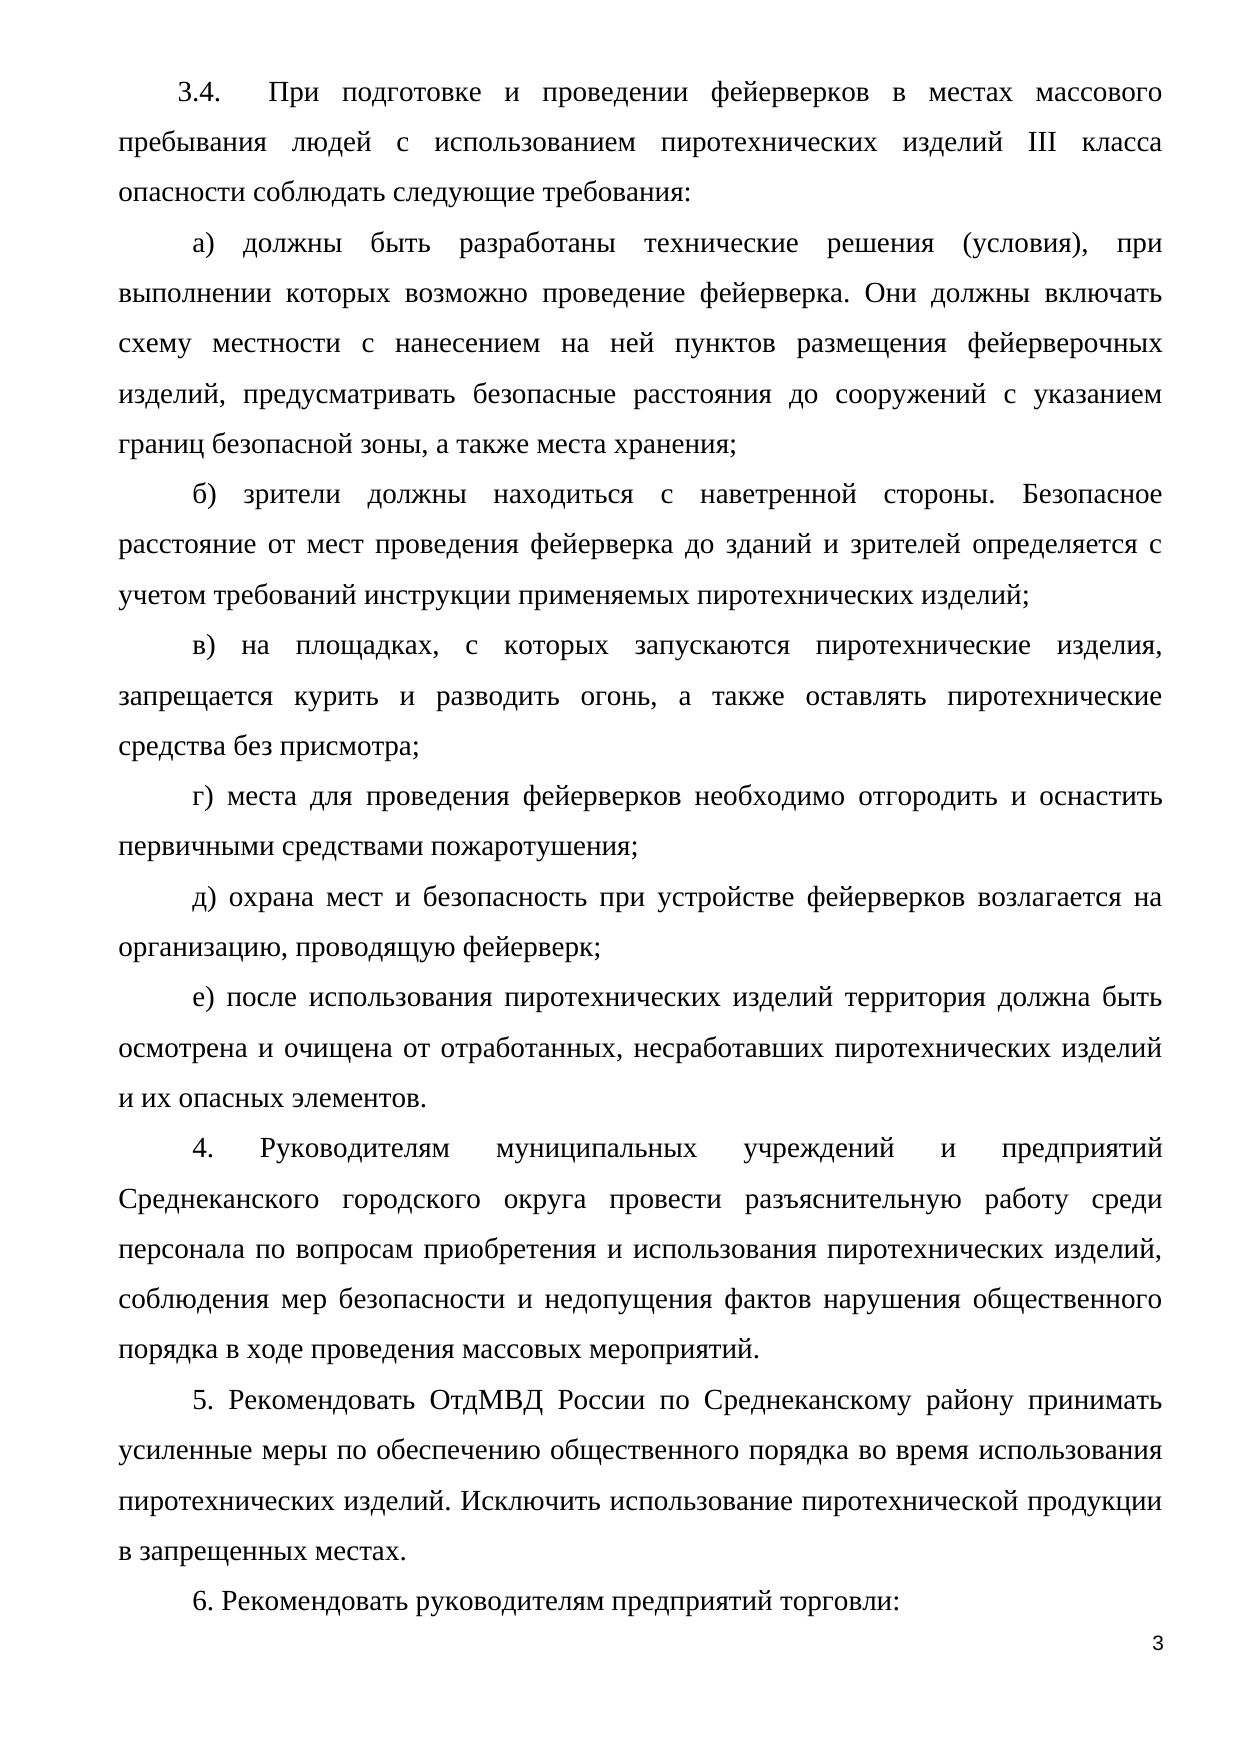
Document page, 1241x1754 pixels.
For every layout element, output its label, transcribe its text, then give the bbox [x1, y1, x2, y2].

text в) на площадках, с которых запускаются пиротехнические изделия, запрещается курить и разводить огонь, а также оставлять пиротехнические средства без присмотра; [118, 627, 1163, 761]
text 5. Рекомендовать ОтдМВД России по Среднеканскому району принимать усиленные меры по обеспечению общественного порядка во время использования пиротехнических изделий. Исключить использование пиротехнической продукции в запрещенных местах. [118, 1382, 1163, 1566]
text а) должны быть разработаны технические решения (условия), при выполнении которых возможно проведение фейерверка. Они должны включать схему местности с нанесением на ней пунктов размещения фейерверочных изделий, предусматривать безопасные расстояния до сооружений с указанием границ безопасной зоны, а также места хранения; [118, 225, 1163, 459]
text б) зрители должны находиться с наветренной стороны. Безопасное расстояние от мест проведения фейерверка до зданий и зрителей определяется с учетом требований инструкции применяемых пиротехнических изделий; [118, 476, 1163, 611]
text г) места для проведения фейерверков необходимо отгородить и оснастить первичными средствами пожаротушения; [118, 778, 1163, 862]
list При подготовке и проведении фейерверков в местах массового пребывания людей с использованием пиротехнических изделий III класса опасности соблюдать следующие требования: [118, 74, 1163, 208]
text д) охрана мест и безопасность при устройстве фейерверков возлагается на организацию, проводящую фейерверк; [118, 879, 1163, 963]
text е) после использования пиротехнических изделий территория должна быть осмотрена и очищена от отработанных, несработавших пиротехнических изделий и их опасных элементов. [118, 979, 1163, 1114]
text 6. Рекомендовать руководителям предприятий торговли: [118, 1583, 1163, 1617]
text 4. Руководителям муниципальных учреждений и предприятий Среднеканского городского округа провести разъяснительную работу среди персонала по вопросам приобретения и использования пиротехнических изделий, соблюдения мер безопасности и недопущения фактов нарушения общественного порядка в ходе проведения массовых мероприятий. [118, 1130, 1163, 1365]
